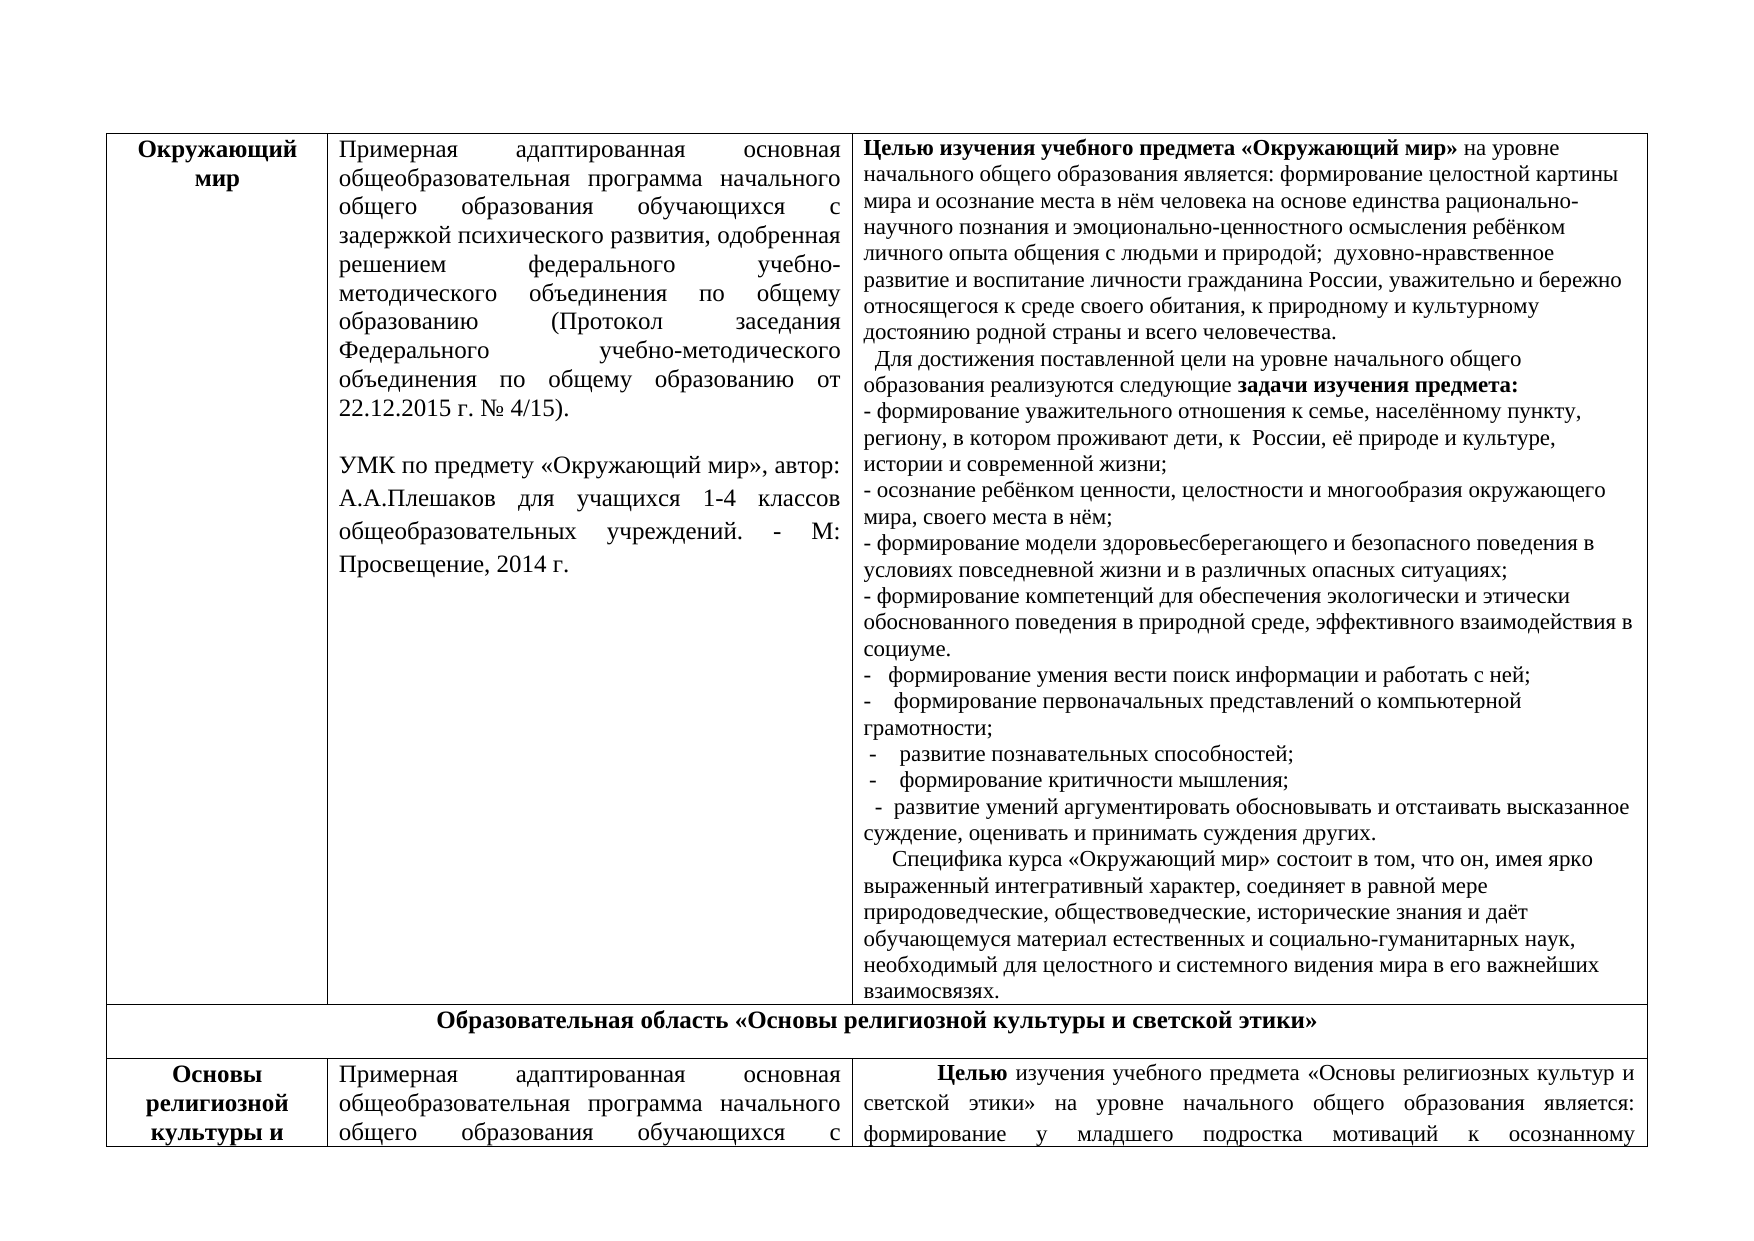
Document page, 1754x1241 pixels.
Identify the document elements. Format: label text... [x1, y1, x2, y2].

table_cell Образовательная область «Основы религиозной культуры и светской этики» [107, 1005, 1647, 1058]
table_cell Целью изучения учебного предмета «Окружающий мир» на уровне начального общего образования является: формирование целостной картины мира и осознание места в нём человека на основе единства рационально-научного познания и эмоционально-ценностного осмысления ребёнком личного опыта общения с людьми и природой; духовно-нравственное развитие и воспитание личности гражданина России, уважительно и бережно относящегося к среде своего обитания, к природному и культурному достоянию родной страны и всего человечества. Для достижения поставленной цели на уровне начального общего образования реализуются следующие задачи изучения предмета: - формирование уважительного отношения к семье, населённому пункту, региону, в котором проживают дети, к России, её природе и культуре, истории и современной жизни; - осознание ребёнком ценности, целостности и многообразия окружающего мира, своего места в нём; - формирование модели здоровьесберегающего и безопасного поведения в условиях повседневной жизни и в различных опасных ситуациях; - формирование компетенций для обеспечения экологически и этически обоснованного поведения в природной среде, эффективного взаимодействия в социуме. - формирование умения вести поиск информации и работать с ней; - формирование первоначальных представлений о компьютерной грамотности; - развитие познавательных способностей; - формирование критичности мышления; - развитие умений аргументировать обосновывать и отстаивать высказанное суждение, оценивать и принимать суждения других. Специфика курса «Окружающий мир» состоит в том, что он, имея ярко выраженный интегративный характер, соединяет в равной мере природоведческие, обществоведческие, исторические знания и даёт обучающемуся материал естественных и социально-гуманитарных наук, необходимый для целостного и системного видения мира в его важнейших взаимосвязях. [853, 134, 1647, 1004]
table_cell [853, 1059, 1647, 1146]
table_cell Окружающий мир [107, 134, 327, 1004]
table_cell Примерная адаптированная основная общеобразовательная программа начального общего образования обучающихся с задержкой психического развития, одобренная решением федерального учебно-методического объединения по общему образованию (Протокол заседания Федерального учебно-методического объединения по общему образованию от 22.12.2015 г. № 4/15). УМК по предмету «Окружающий мир», автор: А.А.Плешаков для учащихся 1-4 классов общеобразовательных учреждений. - М: Просвещение, 2014 г. [328, 134, 852, 1004]
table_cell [328, 1059, 852, 1146]
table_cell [107, 1059, 327, 1146]
